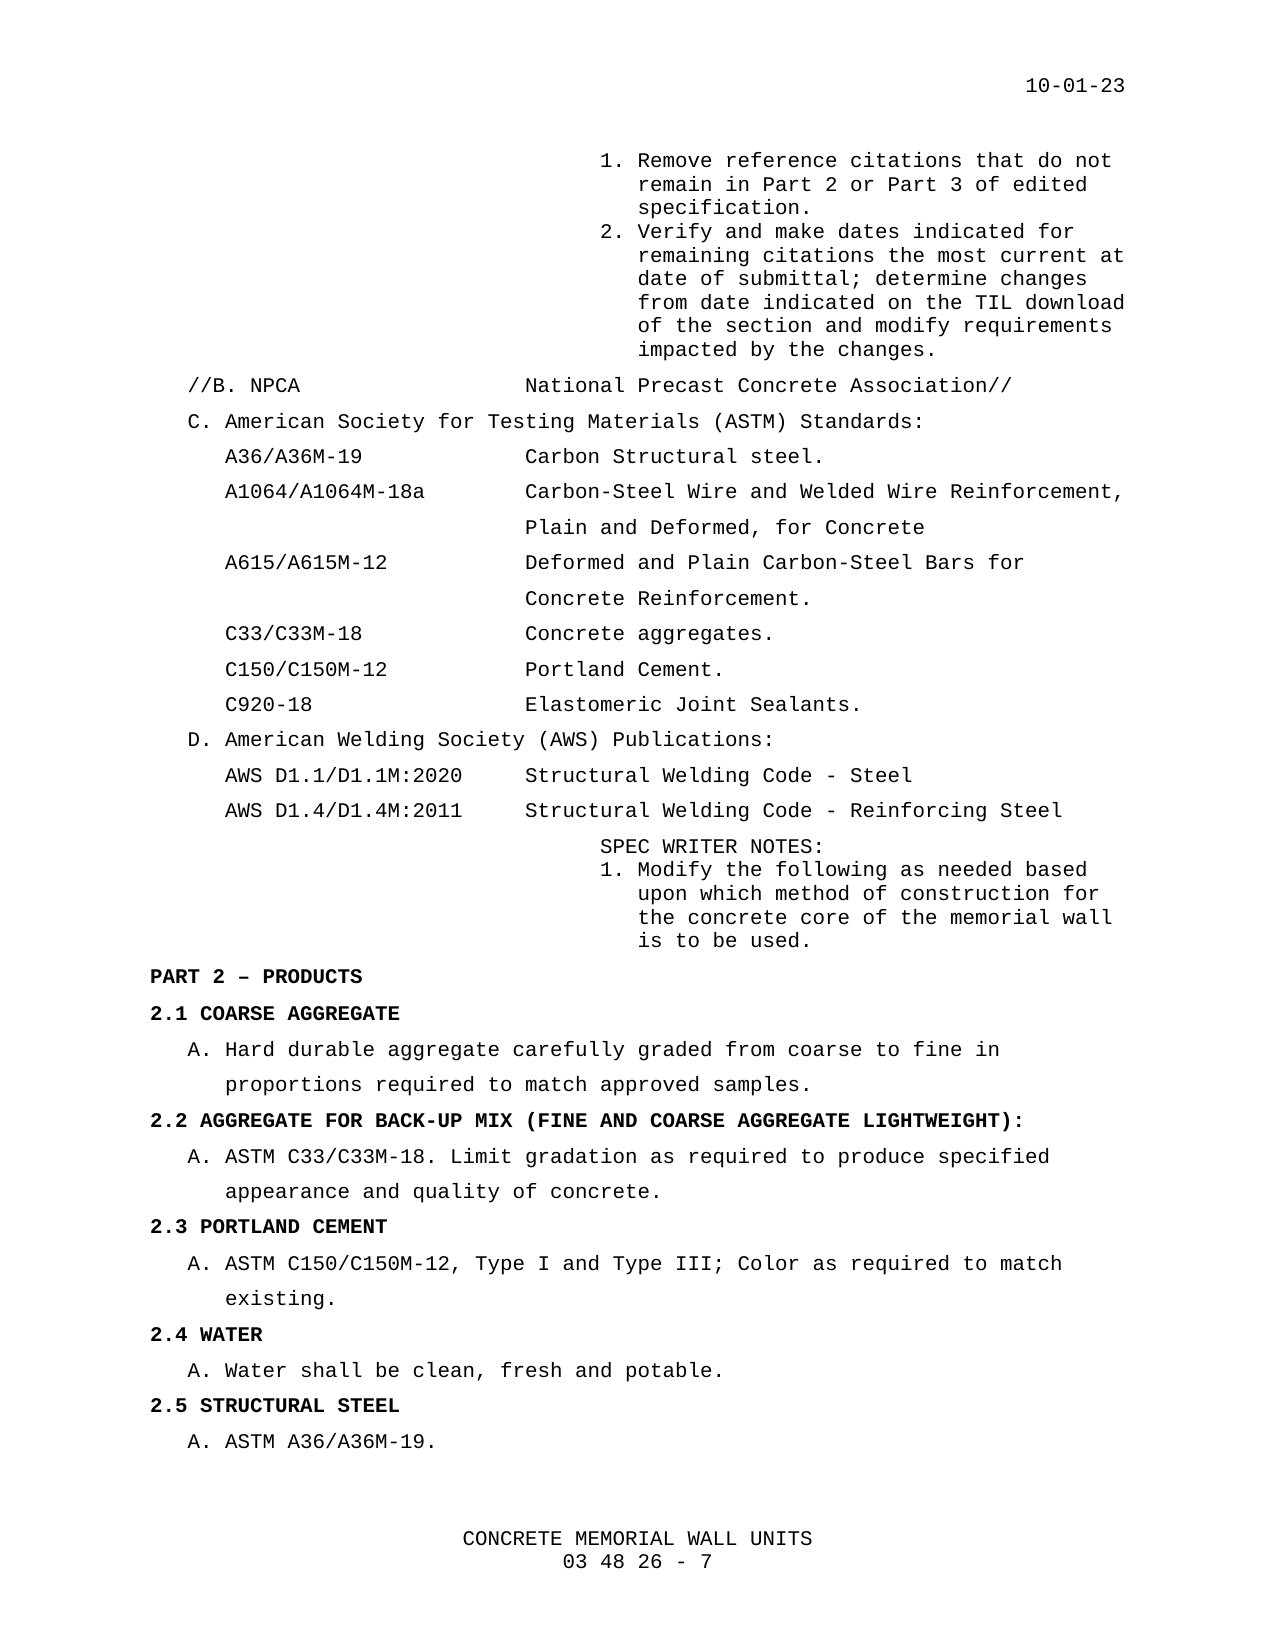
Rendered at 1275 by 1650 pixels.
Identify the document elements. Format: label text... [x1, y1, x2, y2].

text C33/C33M-18 Concrete aggregates. [225, 623, 1125, 647]
text AWS D1.4/D1.4M:2011 Structural Welding Code - Reinforcing Steel [225, 800, 1125, 824]
text A. Hard durable aggregate carefully graded from coarse to fine in proportions required to match approved samples. [187, 1039, 1125, 1098]
text 2.2 AGGREGATE FOR BACK-UP MIX (Fine and Coarse Aggregate Lightweight): [150, 1109, 1125, 1133]
text 2.1 COARSE AGGREGATE [150, 1003, 1125, 1026]
text SPEC WRITER NOTES: [600, 836, 1125, 859]
text C. American Society for Testing Materials (ASTM) Standards: [187, 411, 1125, 434]
text 2.5 STRUCTURAL STEEL [150, 1395, 1125, 1419]
text 2.4 WATER [150, 1323, 1125, 1347]
text A. ASTM A36/A36M-19. [187, 1431, 1125, 1455]
text AWS D1.1/D1.1M:2020 Structural Welding Code - Steel [225, 765, 1125, 788]
text C920-18 Elastomeric Joint Sealants. [225, 694, 1125, 718]
text A1064/A1064M-18a Carbon-Steel Wire and Welded Wire Reinforcement, Plain and Deformed, for Concrete [225, 482, 1125, 541]
text A. ASTM C150/C150M-12, Type I and Type III; Color as required to match existing. [187, 1253, 1125, 1312]
text A. Water shall be clean, fresh and potable. [187, 1360, 1125, 1383]
text PART 2 – PRODUCTS [150, 966, 1125, 990]
text A. ASTM C33/C33M-18. Limit gradation as required to produce specified appearance and quality of concrete. [187, 1146, 1125, 1205]
text A615/A615M-12 Deformed and Plain Carbon-Steel Bars for Concrete Reinforcement. [225, 552, 1125, 611]
text A36/A36M-19 Carbon Structural steel. [225, 446, 1125, 470]
text 1. Modify the following as needed based upon which method of construction for the concrete core of the memorial wall is to be used. [600, 859, 1125, 954]
text 2.3 PORTLAND CEMENT [150, 1217, 1125, 1240]
text 2. Verify and make dates indicated for remaining citations the most current at date of submittal; determine changes from date indicated on the TIL download of the section and modify requirements impacted by the changes. [600, 221, 1125, 363]
text 1. Remove reference citations that do not remain in Part 2 or Part 3 of edited specification. [600, 150, 1125, 221]
text D. American Welding Society (AWS) Publications: [187, 729, 1125, 753]
text //B. NPCA National Precast Concrete Association// [187, 375, 1125, 399]
text C150/C150M-12 Portland Cement. [225, 659, 1125, 682]
